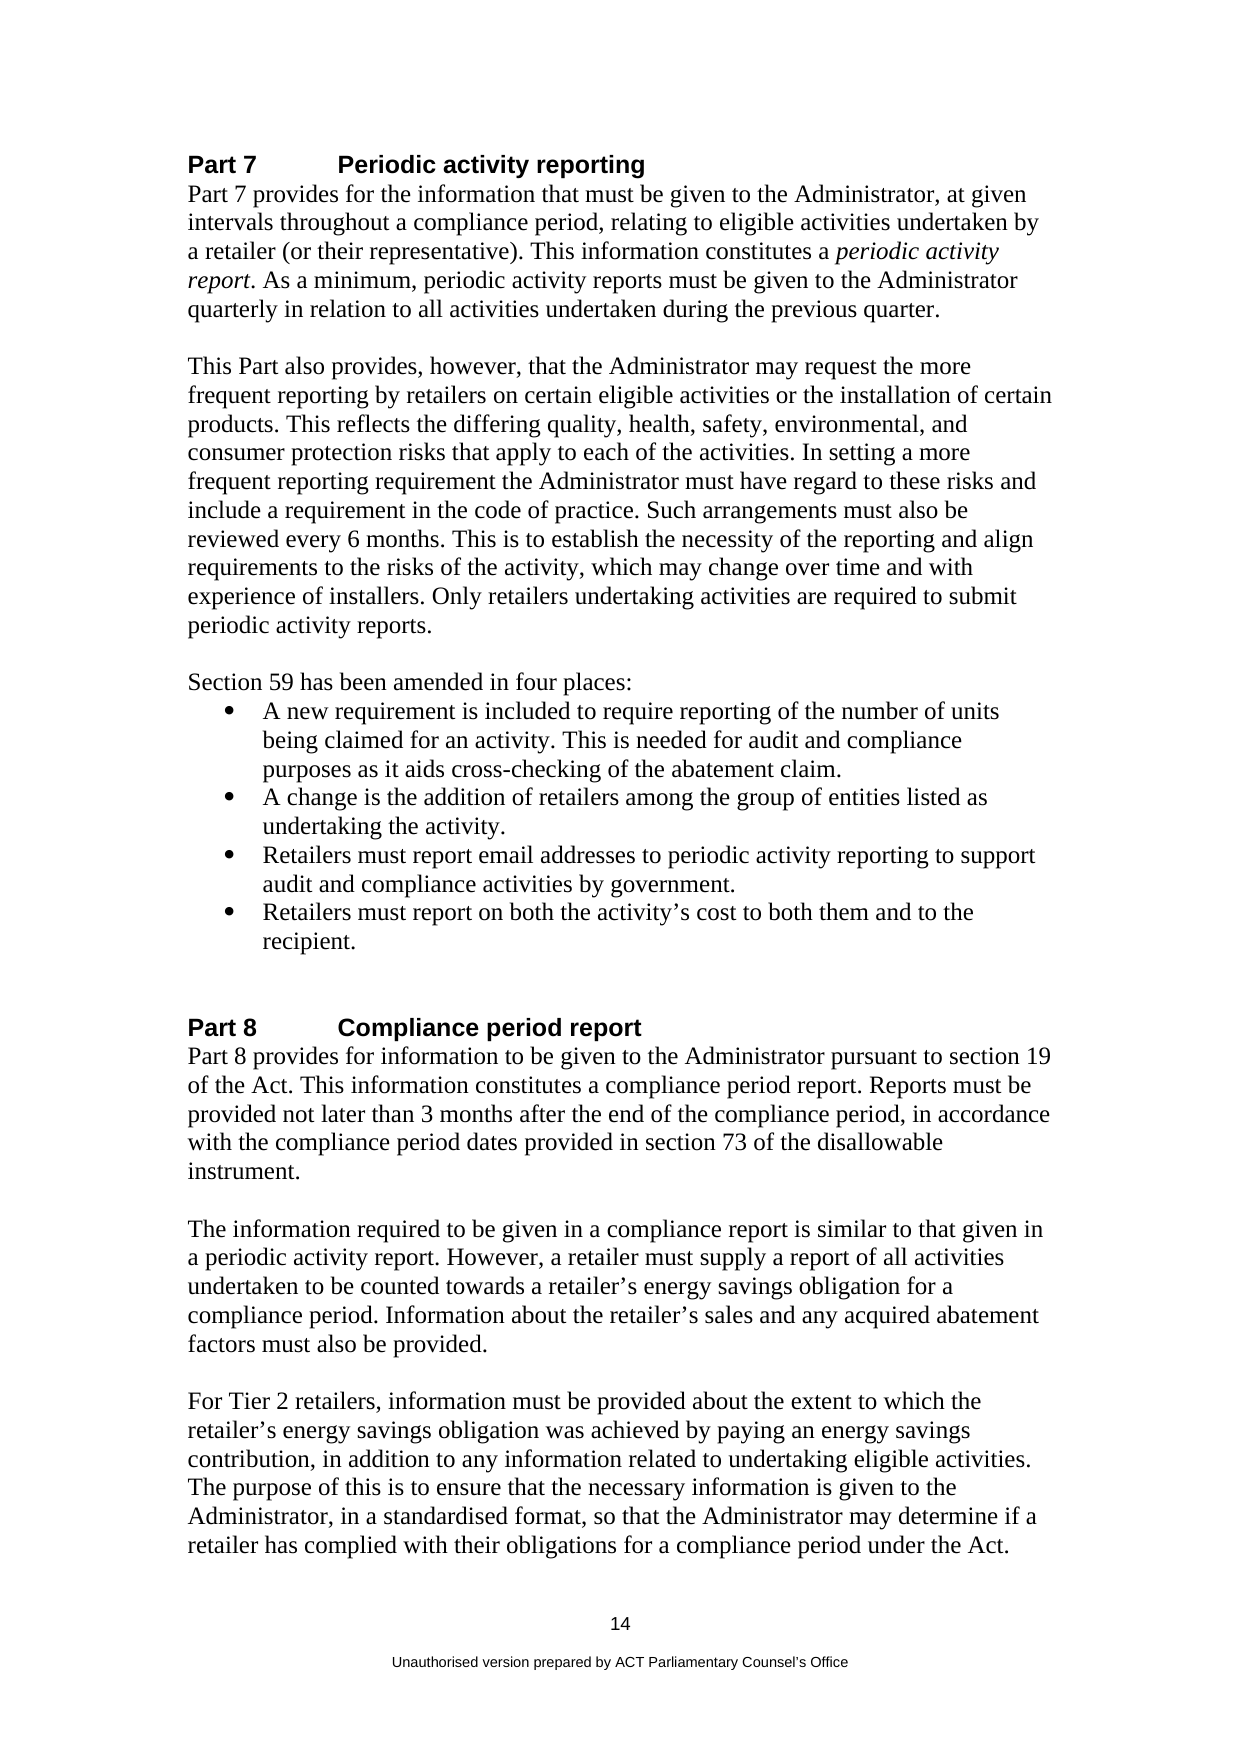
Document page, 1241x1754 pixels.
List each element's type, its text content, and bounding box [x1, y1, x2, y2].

text Section 59 has been amended in four places: [187, 667, 1053, 696]
text Part 8 provides for information to be given to the Administrator pursuant to section 19 of the Act. This information constitutes a compliance period report. Reports must be provided not later than 3 months after the end of the compliance period, in accordance with the compliance period dates provided in section 73 of the disallowable instrument. [187, 1041, 1053, 1185]
list A new requirement is included to require reporting of the number of units being claimed for an activity. This is needed for audit and compliance purposes as it aids cross-checking of the abatement claim. [225, 696, 1053, 782]
list A change is the addition of retailers among the group of entities listed as undertaking the activity. [225, 782, 1053, 840]
text The purpose of this is to ensure that the necessary information is given to the Administrator, in a standardised format, so that the Administrator may determine if a retailer has complied with their obligations for a compliance period under the Act. [187, 1472, 1053, 1559]
subtitle Part 7 Periodic activity reporting [187, 150, 1053, 179]
text Part 7 provides for the information that must be given to the Administrator, at given intervals throughout a compliance period, relating to eligible activities undertaken by a retailer (or their representative). This information constitutes a periodic activity report. As a minimum, periodic activity reports must be given to the Administrator quarterly in relation to all activities undertaken during the previous quarter. [187, 179, 1053, 322]
text For Tier 2 retailers, information must be provided about the extent to which the retailer’s energy savings obligation was achieved by paying an energy savings contribution, in addition to any information related to undertaking eligible activities. [187, 1386, 1053, 1472]
subtitle Part 8 Compliance period report [187, 1012, 1053, 1041]
text This Part also provides, however, that the Administrator may request the more frequent reporting by retailers on certain eligible activities or the installation of certain products. This reflects the differing quality, health, safety, environmental, and consumer protection risks that apply to each of the activities. In setting a more frequent reporting requirement the Administrator must have regard to these risks and include a requirement in the code of practice. Such arrangements must also be reviewed every 6 months. This is to establish the necessity of the reporting and align requirements to the risks of the activity, which may change over time and with experience of installers. Only retailers undertaking activities are required to submit periodic activity reports. [187, 351, 1053, 639]
list Retailers must report on both the activity’s cost to both them and to the recipient. [225, 897, 1053, 955]
list Retailers must report email addresses to periodic activity reporting to support audit and compliance activities by government. [225, 840, 1053, 897]
text The information required to be given in a compliance report is similar to that given in a periodic activity report. However, a retailer must supply a report of all activities undertaken to be counted towards a retailer’s energy savings obligation for a compliance period. Information about the retailer’s sales and any acquired abatement factors must also be provided. [187, 1214, 1053, 1357]
